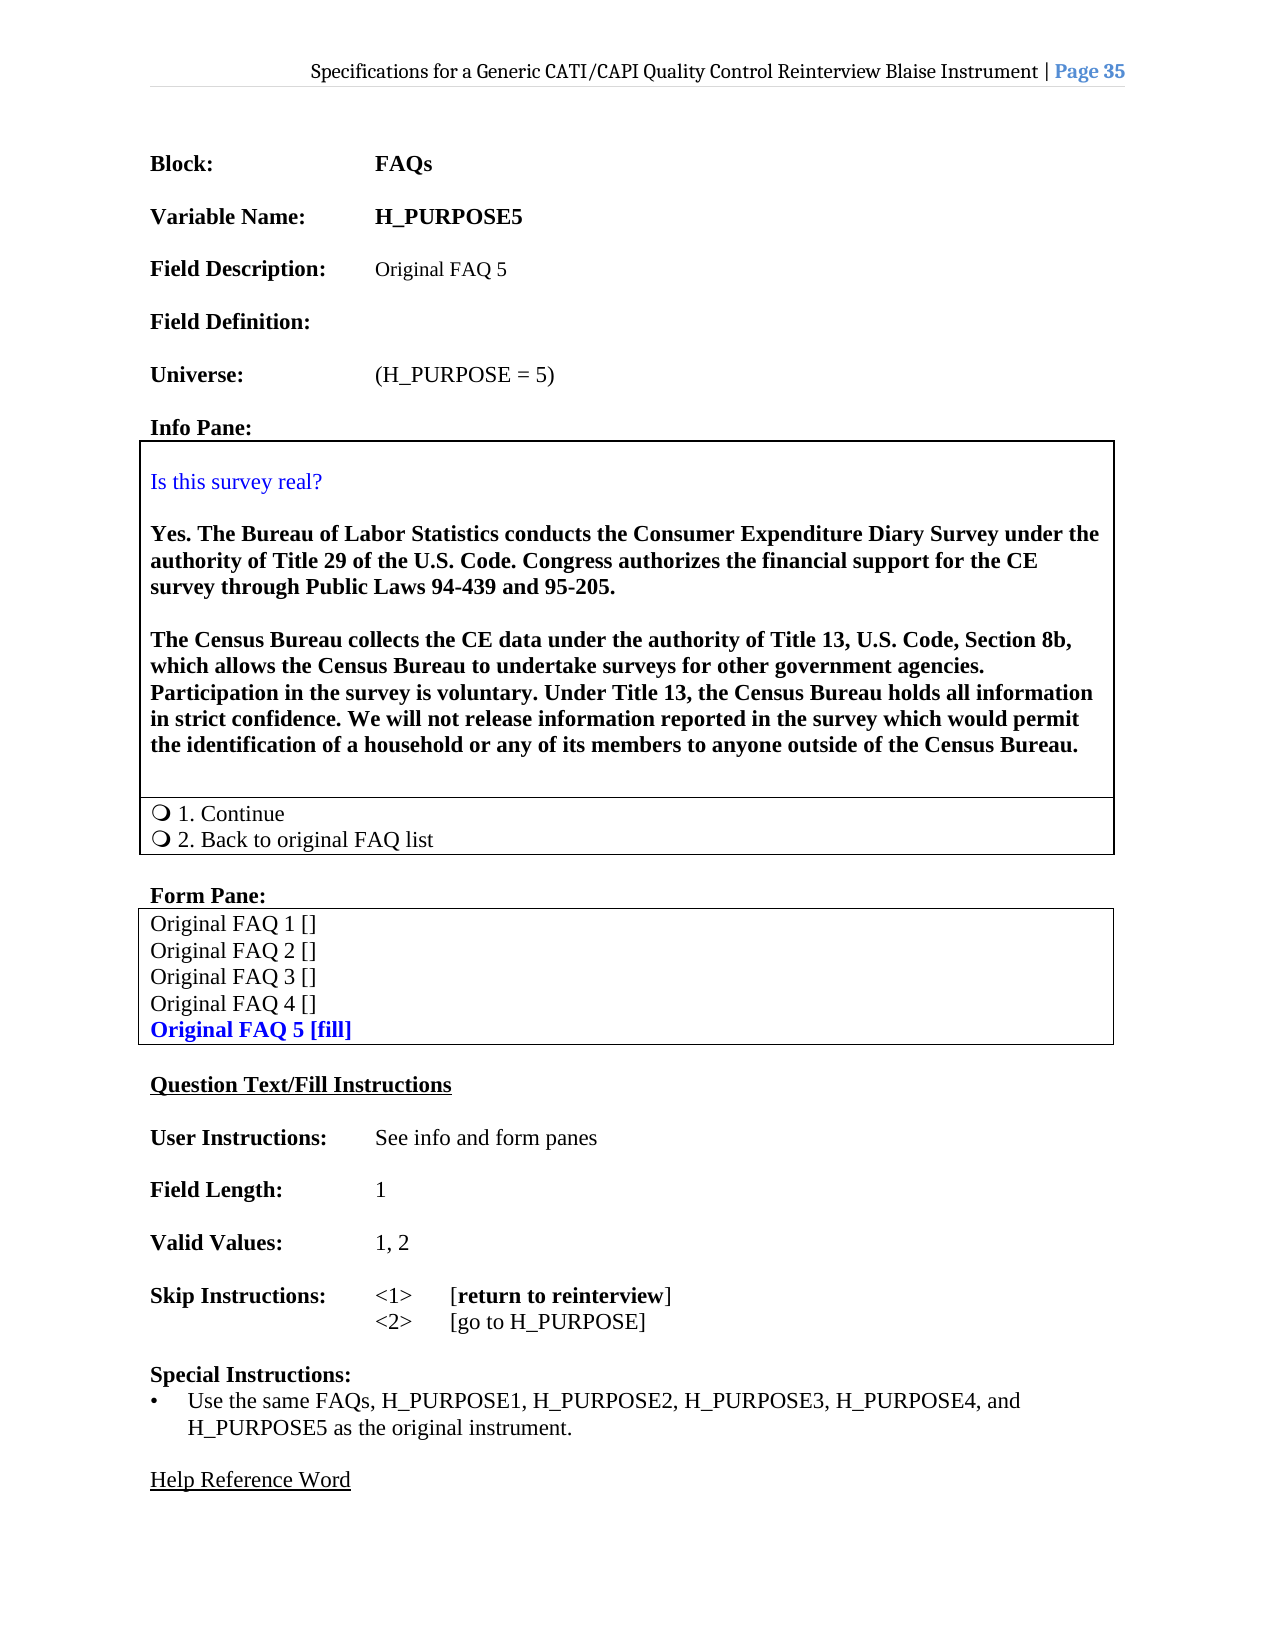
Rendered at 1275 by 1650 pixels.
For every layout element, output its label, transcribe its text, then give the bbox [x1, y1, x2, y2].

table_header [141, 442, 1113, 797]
text Field Length: 1 [150, 1177, 1125, 1203]
text Info Pane: [150, 413, 1125, 440]
subtitle Variable Name: H_PURPOSE5 [150, 203, 1125, 229]
text <2> [go to H_PURPOSE] [375, 1308, 1125, 1335]
list Use the same FAQs, H_PURPOSE1, H_PURPOSE2, H_PURPOSE3, H_PURPOSE4, and H_PURPOSE5 as the original instrument. [150, 1387, 1125, 1440]
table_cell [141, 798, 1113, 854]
text Field Description: Original FAQ 5 [150, 255, 1125, 282]
text Question Text/Fill Instructions [150, 1071, 1125, 1097]
text Special Instructions: [150, 1361, 1125, 1387]
text Help Reference Word [150, 1466, 1125, 1493]
text Block: FAQs [150, 150, 1125, 176]
text Form Pane: [150, 882, 1125, 908]
text Field Definition: [150, 308, 1125, 334]
text User Instructions: See info and form panes [150, 1124, 1125, 1150]
text Universe: (H_PURPOSE = 5) [150, 361, 1125, 387]
text Skip Instructions: <1> [return to reinterview] [150, 1282, 1125, 1308]
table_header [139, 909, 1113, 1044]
text Valid Values: 1, 2 [150, 1229, 1125, 1256]
